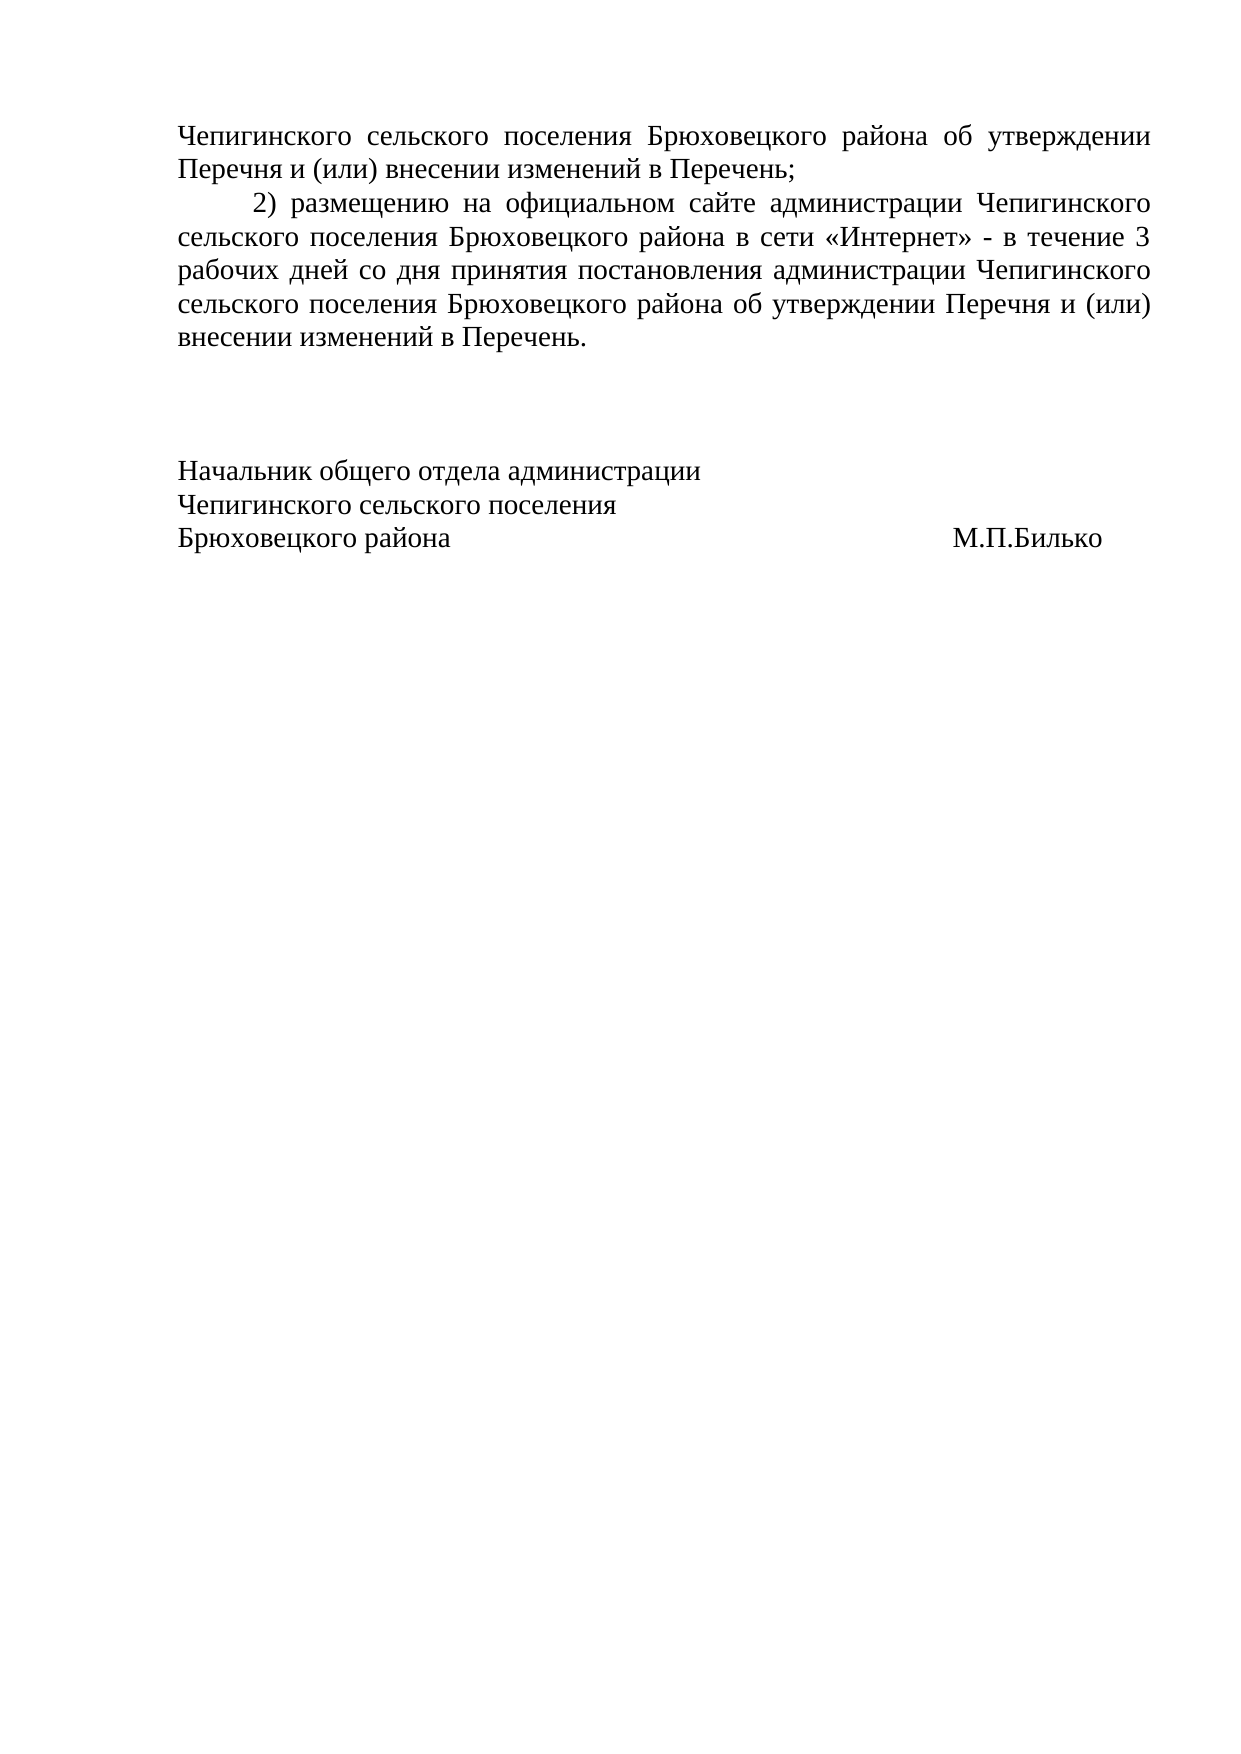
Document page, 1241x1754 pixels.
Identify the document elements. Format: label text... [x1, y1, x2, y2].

text Начальник общего отдела администрации [177, 453, 1152, 487]
text 2) размещению на официальном сайте администрации Чепигинского сельского поселения Брюховецкого района в сети «Интернет» - в течение 3 рабочих дней со дня принятия постановления администрации Чепигинского сельского поселения Брюховецкого района об утверждении Перечня и (или) внесении изменений в Перечень. [177, 185, 1152, 353]
text Чепигинского сельского поселения [177, 487, 1152, 521]
text Брюховецкого района М.П.Билько [177, 521, 1152, 554]
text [177, 118, 1152, 185]
